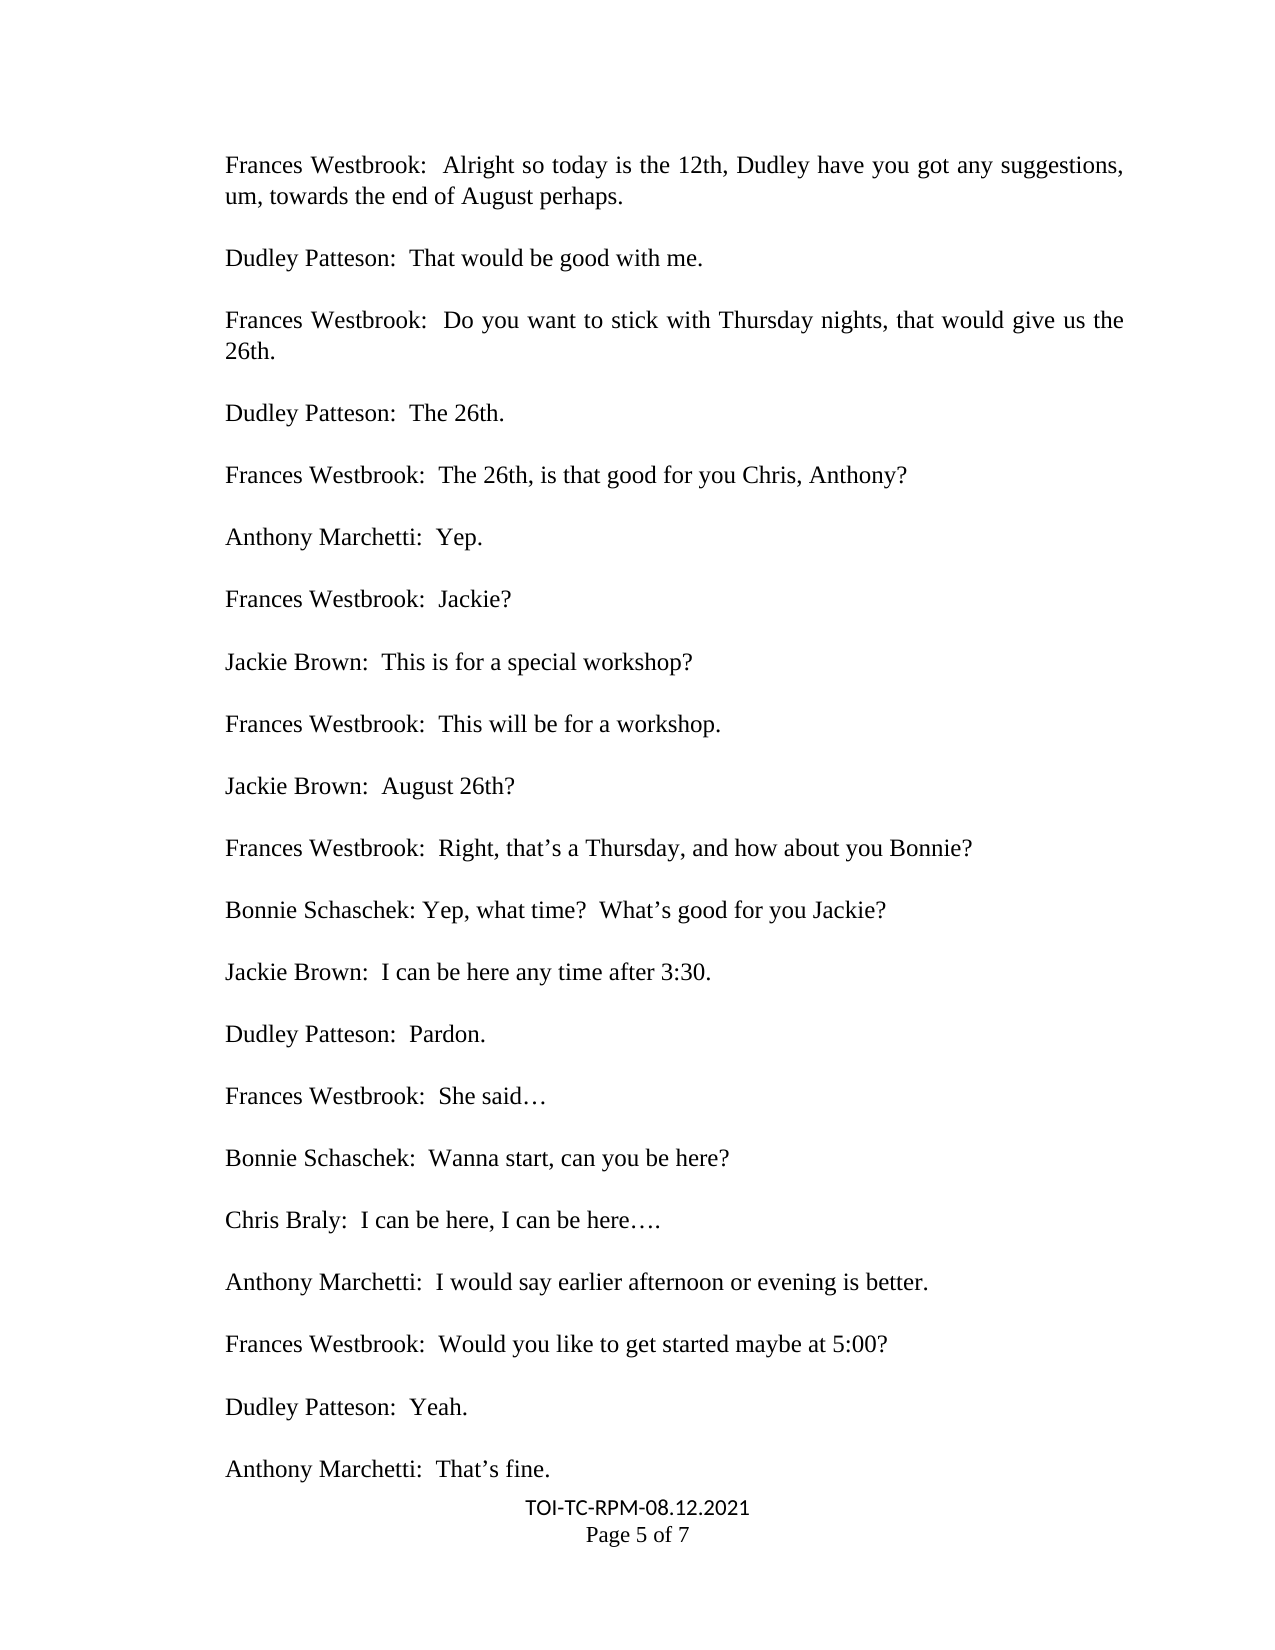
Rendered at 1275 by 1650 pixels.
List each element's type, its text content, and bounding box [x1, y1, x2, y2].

list Dudley Patteson: That would be good with me. [225, 243, 1125, 272]
list Jackie Brown: This is for a special workshop? [225, 647, 1125, 675]
list Frances Westbrook: Would you like to get started maybe at 5:00? [225, 1329, 1125, 1358]
list Frances Westbrook: The 26th, is that good for you Chris, Anthony? [225, 460, 1125, 489]
list Frances Westbrook: Do you want to stick with Thursday nights, that would give us the 26th. [225, 305, 1125, 365]
list Frances Westbrook: Jackie? [225, 584, 1125, 613]
list Dudley Patteson: The 26th. [225, 398, 1125, 427]
list Dudley Patteson: Yeah. [225, 1392, 1125, 1420]
list Jackie Brown: August 26th? [225, 771, 1125, 799]
list Anthony Marchetti: I would say earlier afternoon or evening is better. [225, 1267, 1125, 1296]
list Anthony Marchetti: That’s fine. [225, 1454, 1125, 1482]
list Bonnie Schaschek: Yep, what time? What’s good for you Jackie? [225, 895, 1125, 924]
list Frances Westbrook: Alright so today is the 12th, Dudley have you got any suggestions, um, towards the end of August perhaps. [225, 150, 1125, 210]
list Dudley Patteson: Pardon. [225, 1019, 1125, 1048]
list Frances Westbrook: This will be for a workshop. [225, 709, 1125, 737]
list Anthony Marchetti: Yep. [225, 522, 1125, 551]
list Frances Westbrook: Right, that’s a Thursday, and how about you Bonnie? [225, 833, 1125, 862]
list Bonnie Schaschek: Wanna start, can you be here? [225, 1143, 1125, 1172]
list Chris Braly: I can be here, I can be here…. [225, 1205, 1125, 1234]
list Jackie Brown: I can be here any time after 3:30. [225, 957, 1125, 986]
list Frances Westbrook: She said… [225, 1081, 1125, 1110]
